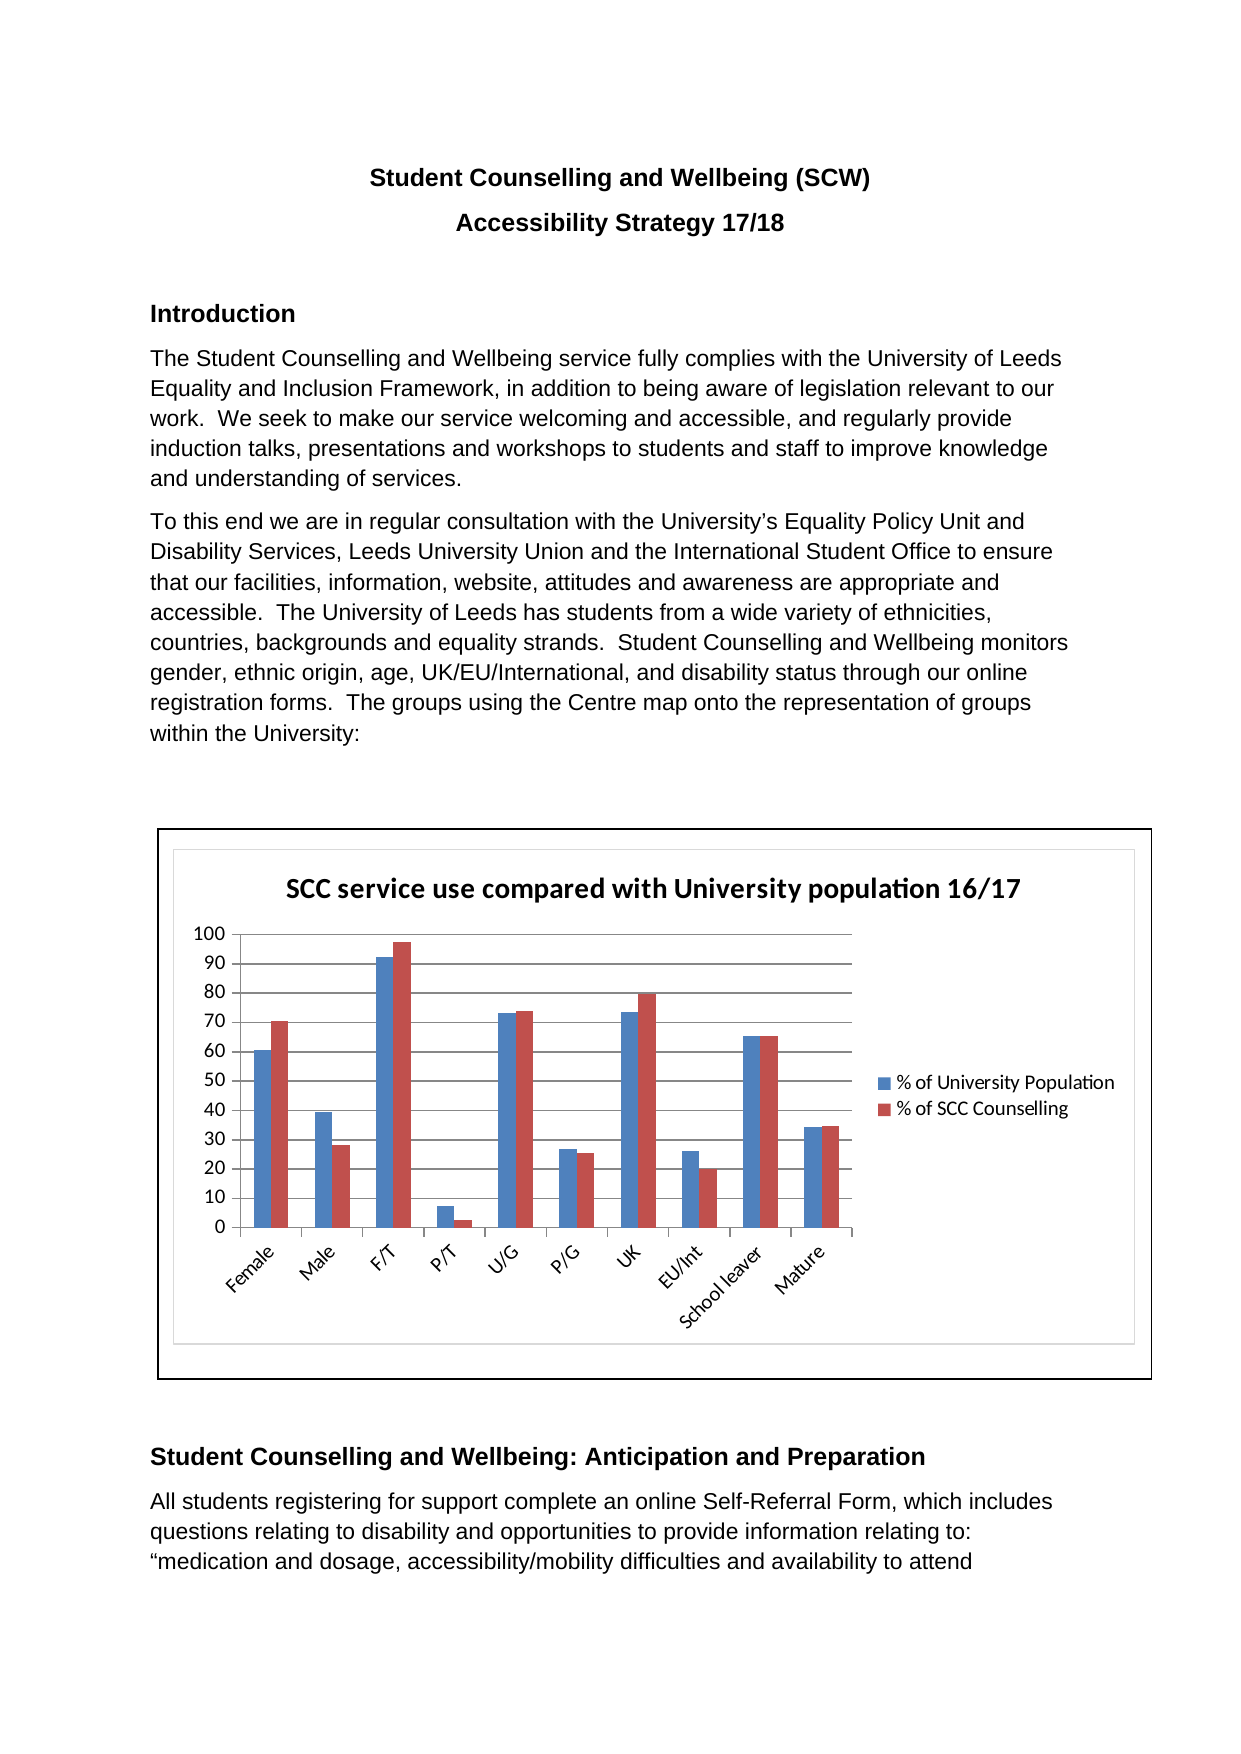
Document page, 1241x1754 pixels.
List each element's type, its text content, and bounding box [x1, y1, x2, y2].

text Accessibility Strategy 17/18 [150, 208, 1090, 237]
text Student Counselling and Wellbeing (SCW) [150, 162, 1090, 191]
text To this end we are in regular consultation with the University’s Equality Policy Unit and Disability Services, Leeds University Union and the International Student Office to ensure that our facilities, information, website, attitudes and awareness are appropriate and accessible. The University of Leeds has students from a wide variety of ethnicities, countries, backgrounds and equality strands. Student Counselling and Wellbeing monitors gender, ethnic origin, age, UK/EU/International, and disability status through our online registration forms. The groups using the Centre map onto the representation of groups within the University: [150, 508, 1090, 746]
text The Student Counselling and Wellbeing service fully complies with the University of Leeds Equality and Inclusion Framework, in addition to being aware of legislation relevant to our work. We seek to make our service welcoming and accessible, and regularly provide induction talks, presentations and workshops to students and staff to improve knowledge and understanding of services. [150, 344, 1090, 492]
text Introduction [150, 299, 1090, 328]
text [150, 1488, 1090, 1574]
text Student Counselling and Wellbeing: Anticipation and Preparation [150, 1442, 1090, 1471]
